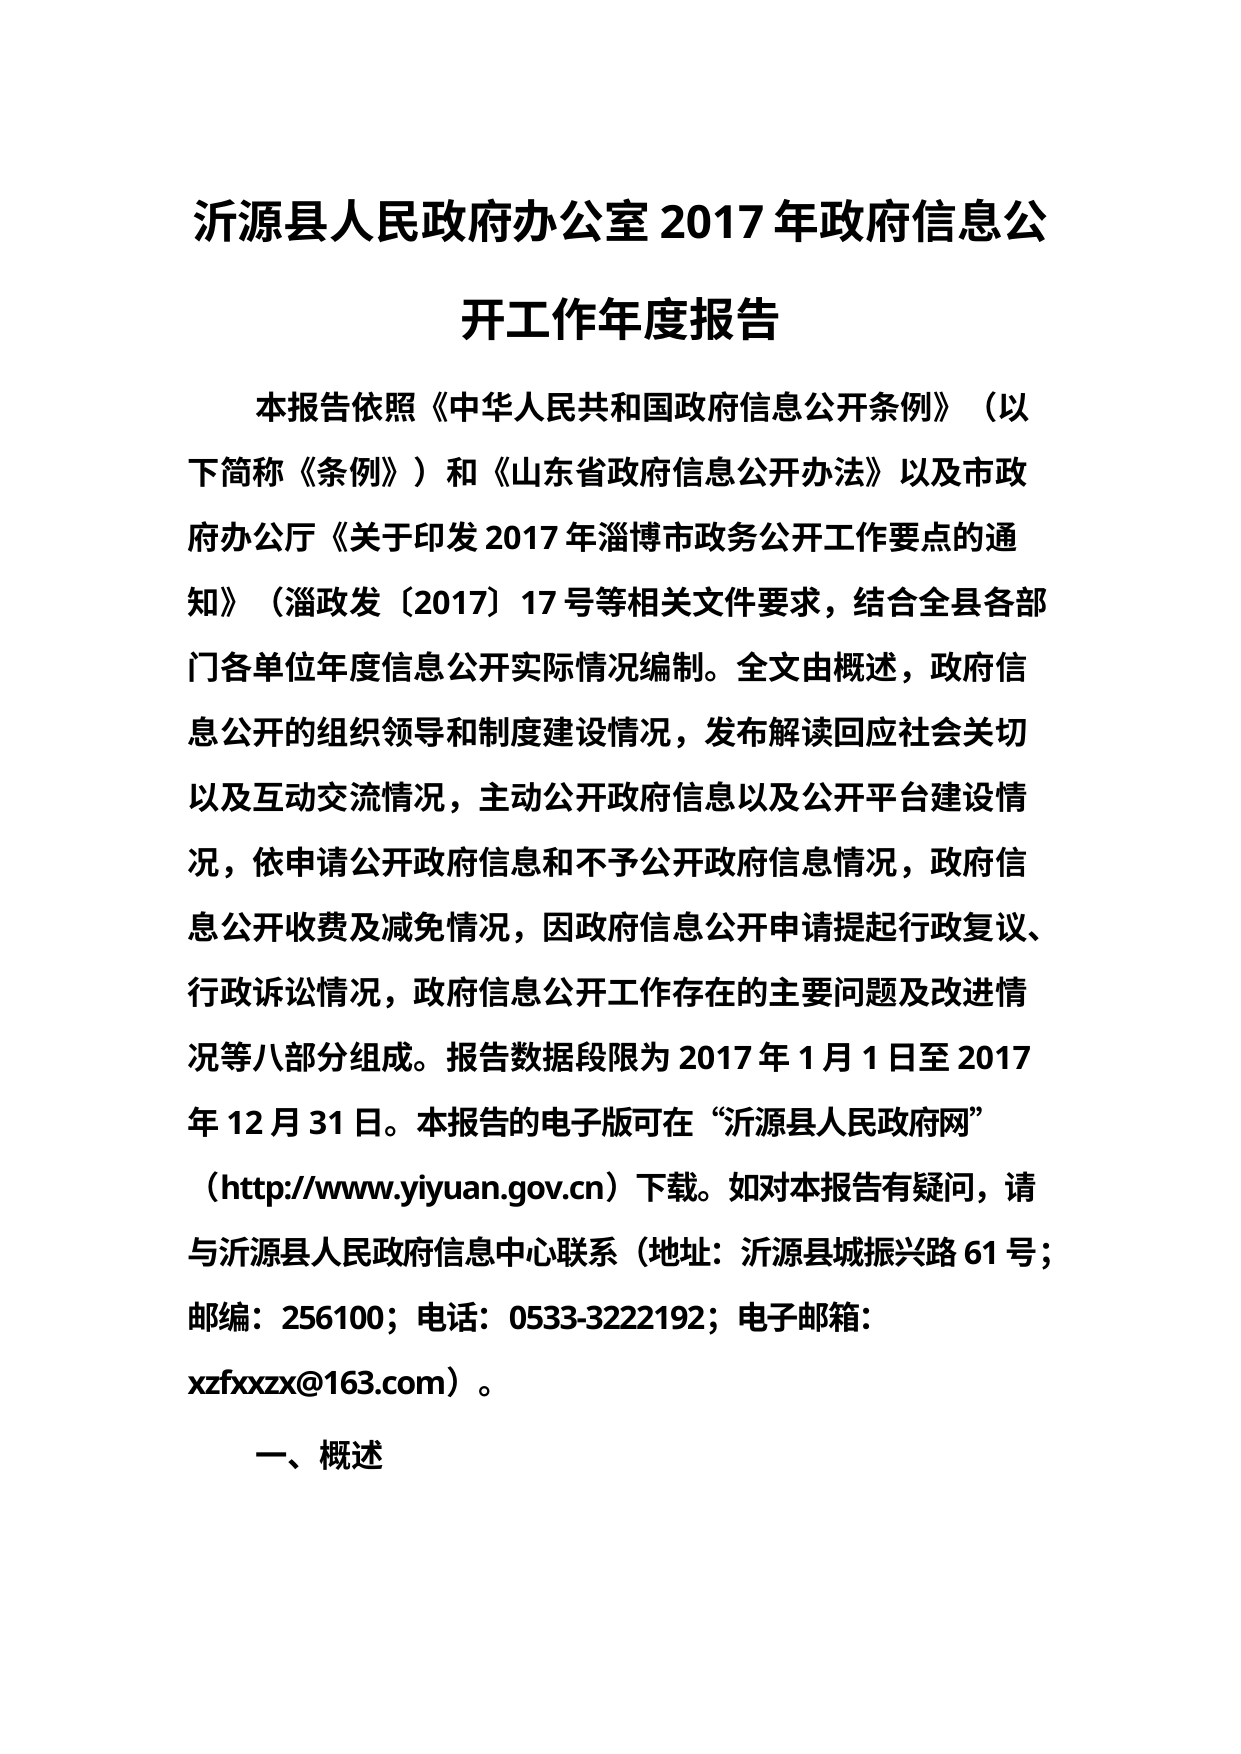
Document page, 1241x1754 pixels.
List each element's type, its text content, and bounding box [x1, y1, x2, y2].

text 沂源县人民政府办公室2017年政府信息公开工作年度报告 [187, 170, 1053, 365]
text 一、概述 [187, 1420, 1053, 1485]
text 本报告依照《中华人民共和国政府信息公开条例》（以下简称《条例》）和《山东省政府信息公开办法》以及市政府办公厅《关于印发2017年淄博市政务公开工作要点的通知》（淄政发〔2017〕17号等相关文件要求，结合全县各部门各单位年度信息公开实际情况编制。全文由概述，政府信息公开的组织领导和制度建设情况，发布解读回应社会关切以及互动交流情况，主动公开政府信息以及公开平台建设情况，依申请公开政府信息和不予公开政府信息情况，政府信息公开收费及减免情况，因政府信息公开申请提起行政复议、行政诉讼情况，政府信息公开工作存在的主要问题及改进情况等八部分组成。报告数据段限为2017年1月1日至2017年12月31日。本报告的电子版可在“沂源县人民政府网”（http://www.yiyuan.gov.cn）下载。如对本报告有疑问，请与沂源县人民政府信息中心联系（地址：沂源县城振兴路61号；邮编：256100；电话：0533-3222192；电子邮箱：xzfxxzx@163.com）。 [187, 373, 1053, 1413]
